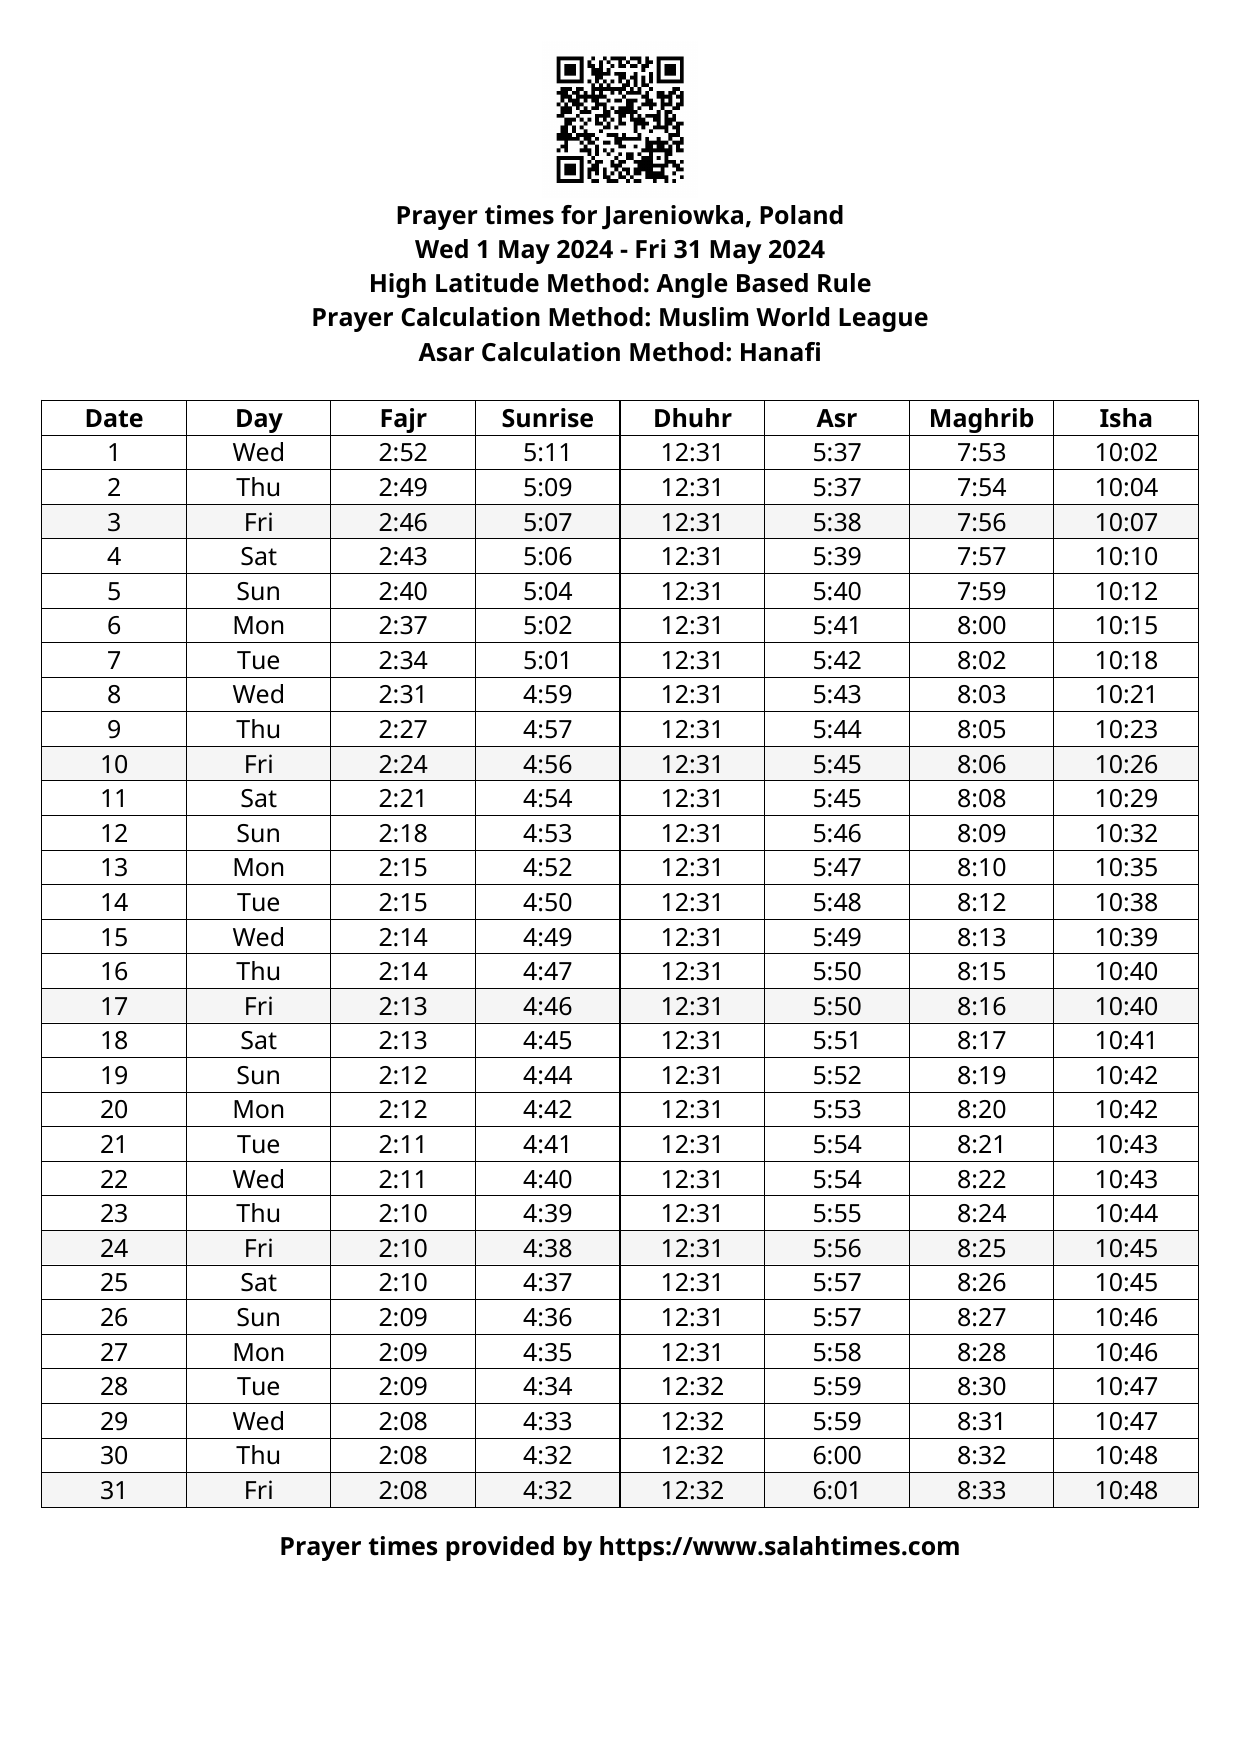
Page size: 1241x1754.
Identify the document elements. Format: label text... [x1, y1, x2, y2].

table_cell 2:10 [331, 1266, 475, 1299]
text Prayer times for Jareniowka, Poland [42, 198, 1198, 232]
table_cell 5:42 [765, 643, 909, 677]
table_cell 8:30 [910, 1369, 1053, 1403]
table_cell 12 [42, 816, 186, 849]
table_cell Sat [187, 1266, 330, 1299]
table_cell 12:31 [621, 505, 764, 538]
table_cell 10:38 [1054, 885, 1198, 919]
table_cell 8:21 [910, 1127, 1053, 1161]
table_cell 2:52 [331, 436, 475, 469]
table_cell 4:37 [476, 1266, 619, 1299]
table_cell 8:31 [910, 1404, 1053, 1437]
table_cell 2:09 [331, 1369, 475, 1403]
table_cell 4:32 [476, 1473, 619, 1507]
table_cell Sat [187, 1024, 330, 1057]
table_cell 23 [42, 1196, 186, 1230]
table_cell 12:32 [621, 1404, 764, 1437]
table_cell 12:31 [621, 954, 764, 988]
table_cell 8:26 [910, 1266, 1053, 1299]
table_cell Sun [187, 1300, 330, 1334]
table_cell Wed [187, 436, 330, 469]
table_cell 5:45 [765, 781, 909, 815]
table_cell 12:31 [621, 539, 764, 573]
table_cell 4:57 [476, 712, 619, 746]
table_cell 5:02 [476, 609, 619, 642]
table_cell Mon [187, 851, 330, 884]
table_cell 4:45 [476, 1024, 619, 1057]
table_cell 8 [42, 678, 186, 711]
table_cell 5:41 [765, 609, 909, 642]
table_cell 12:31 [621, 643, 764, 677]
table_cell 10:15 [1054, 609, 1198, 642]
table_cell 7:53 [910, 436, 1053, 469]
table_cell 5:49 [765, 920, 909, 953]
table_cell Wed [187, 1162, 330, 1195]
table_cell 29 [42, 1404, 186, 1437]
text Wed 1 May 2024 - Fri 31 May 2024 [42, 232, 1198, 266]
table_cell 2:12 [331, 1058, 475, 1092]
table_cell 10:40 [1054, 989, 1198, 1022]
table_cell 4 [42, 539, 186, 573]
table_cell 2:10 [331, 1196, 475, 1230]
table_cell Sat [187, 539, 330, 573]
table_cell 7:59 [910, 574, 1053, 607]
table_cell 2:18 [331, 816, 475, 849]
table_cell 4:38 [476, 1231, 619, 1264]
table_cell 3 [42, 505, 186, 538]
table_cell Fri [187, 989, 330, 1022]
table_cell Mon [187, 609, 330, 642]
table_cell 10:48 [1054, 1439, 1198, 1472]
table_header Fajr [331, 401, 475, 434]
table_header Sunrise [476, 401, 619, 434]
table_header Dhuhr [621, 401, 764, 434]
table_cell Wed [187, 920, 330, 953]
table_cell 8:06 [910, 747, 1053, 780]
table_cell 10:45 [1054, 1231, 1198, 1264]
text High Latitude Method: Angle Based Rule [42, 266, 1198, 300]
table_cell Fri [187, 1473, 330, 1507]
table_cell 8:24 [910, 1196, 1053, 1230]
table_cell 5:43 [765, 678, 909, 711]
table_cell 4:33 [476, 1404, 619, 1437]
table_cell 6 [42, 609, 186, 642]
table_cell 12:31 [621, 816, 764, 849]
table_cell 2:37 [331, 609, 475, 642]
table_cell Sun [187, 574, 330, 607]
table_cell 5:37 [765, 470, 909, 504]
table_cell 6:00 [765, 1439, 909, 1472]
table_cell 4:41 [476, 1127, 619, 1161]
table_cell 5:48 [765, 885, 909, 919]
table_cell 12:31 [621, 1266, 764, 1299]
table_cell 8:32 [910, 1439, 1053, 1472]
table_cell 2 [42, 470, 186, 504]
table_cell 10:21 [1054, 678, 1198, 711]
table_cell 10:29 [1054, 781, 1198, 815]
table_cell 16 [42, 954, 186, 988]
table_cell 1 [42, 436, 186, 469]
table_cell 2:11 [331, 1162, 475, 1195]
table_header Asr [765, 401, 909, 434]
table_cell Mon [187, 1093, 330, 1126]
table_cell 5:11 [476, 436, 619, 469]
table_cell 10:47 [1054, 1404, 1198, 1437]
table_cell 31 [42, 1473, 186, 1507]
table_cell 4:59 [476, 678, 619, 711]
table_cell 4:46 [476, 989, 619, 1022]
table_cell 5:50 [765, 989, 909, 1022]
table_cell 2:15 [331, 851, 475, 884]
table_cell 5:46 [765, 816, 909, 849]
table_cell 5:38 [765, 505, 909, 538]
table_cell 10:48 [1054, 1473, 1198, 1507]
table_cell 4:53 [476, 816, 619, 849]
table_cell 5:44 [765, 712, 909, 746]
table_cell 8:19 [910, 1058, 1053, 1092]
table_cell 12:32 [621, 1473, 764, 1507]
table_cell 4:40 [476, 1162, 619, 1195]
table_cell 10:43 [1054, 1127, 1198, 1161]
table_cell 12:31 [621, 574, 764, 607]
table_cell 25 [42, 1266, 186, 1299]
table_cell 7:57 [910, 539, 1053, 573]
table_cell 5:58 [765, 1335, 909, 1368]
table_cell 5:45 [765, 747, 909, 780]
table_cell 5:47 [765, 851, 909, 884]
table_cell 2:40 [331, 574, 475, 607]
table_cell 8:08 [910, 781, 1053, 815]
table_header Date [42, 401, 186, 434]
table_cell Tue [187, 1369, 330, 1403]
table_cell 5:04 [476, 574, 619, 607]
table_header Isha [1054, 401, 1198, 434]
table_cell 8:27 [910, 1300, 1053, 1334]
table_cell 2:10 [331, 1231, 475, 1264]
table_cell 10:47 [1054, 1369, 1198, 1403]
table_cell 27 [42, 1335, 186, 1368]
table_cell 2:13 [331, 989, 475, 1022]
table_cell 13 [42, 851, 186, 884]
table_cell 4:56 [476, 747, 619, 780]
table_header Maghrib [910, 401, 1053, 434]
table_header Day [187, 401, 330, 434]
table_cell 15 [42, 920, 186, 953]
table_cell 12:31 [621, 851, 764, 884]
table_cell 7:54 [910, 470, 1053, 504]
table_cell 10:35 [1054, 851, 1198, 884]
table_cell 10:45 [1054, 1266, 1198, 1299]
table_cell 12:31 [621, 781, 764, 815]
table_cell 5:07 [476, 505, 619, 538]
table_cell 2:08 [331, 1473, 475, 1507]
table_cell Sun [187, 816, 330, 849]
table_cell 12:31 [621, 989, 764, 1022]
table_cell 8:09 [910, 816, 1053, 849]
table_cell Tue [187, 643, 330, 677]
table_cell 9 [42, 712, 186, 746]
table_cell 12:31 [621, 1162, 764, 1195]
table_cell 2:43 [331, 539, 475, 573]
table_cell 10:42 [1054, 1093, 1198, 1126]
table_cell 12:31 [621, 1300, 764, 1334]
table_cell 2:21 [331, 781, 475, 815]
table_cell 5:51 [765, 1024, 909, 1057]
table_cell 8:20 [910, 1093, 1053, 1126]
table_cell 12:31 [621, 678, 764, 711]
table_cell 10:26 [1054, 747, 1198, 780]
table_cell 10:39 [1054, 920, 1198, 953]
table_cell 5:56 [765, 1231, 909, 1264]
table_cell 10:44 [1054, 1196, 1198, 1230]
table_cell 8:12 [910, 885, 1053, 919]
table_cell 2:31 [331, 678, 475, 711]
table_cell 17 [42, 989, 186, 1022]
table_cell 5:06 [476, 539, 619, 573]
table_cell 22 [42, 1162, 186, 1195]
table_cell 8:25 [910, 1231, 1053, 1264]
table_cell Wed [187, 678, 330, 711]
table_cell 2:14 [331, 920, 475, 953]
table_cell 4:52 [476, 851, 619, 884]
table_cell Thu [187, 470, 330, 504]
table_cell 10:43 [1054, 1162, 1198, 1195]
table_cell 12:31 [621, 712, 764, 746]
table_cell 12:31 [621, 1024, 764, 1057]
table_cell 24 [42, 1231, 186, 1264]
table_cell 10:42 [1054, 1058, 1198, 1092]
table_cell 4:44 [476, 1058, 619, 1092]
table_cell 10:02 [1054, 436, 1198, 469]
table_cell 12:31 [621, 1196, 764, 1230]
table_cell 4:49 [476, 920, 619, 953]
table_cell 12:31 [621, 470, 764, 504]
table_cell 10 [42, 747, 186, 780]
table_cell 2:08 [331, 1439, 475, 1472]
table_cell 12:31 [621, 1058, 764, 1092]
table_cell Thu [187, 954, 330, 988]
table_cell 30 [42, 1439, 186, 1472]
table_cell 2:13 [331, 1024, 475, 1057]
table_cell 8:02 [910, 643, 1053, 677]
table_cell 8:03 [910, 678, 1053, 711]
table_cell 18 [42, 1024, 186, 1057]
table_cell 10:12 [1054, 574, 1198, 607]
table_cell 12:31 [621, 1335, 764, 1368]
table_cell 5:01 [476, 643, 619, 677]
table_cell 12:31 [621, 1093, 764, 1126]
table_cell 21 [42, 1127, 186, 1161]
table_cell 12:31 [621, 436, 764, 469]
table_cell 8:22 [910, 1162, 1053, 1195]
table_cell 5:54 [765, 1127, 909, 1161]
table_cell 12:31 [621, 747, 764, 780]
table_cell 19 [42, 1058, 186, 1092]
table_cell 8:33 [910, 1473, 1053, 1507]
table_cell 10:40 [1054, 954, 1198, 988]
picture [542, 41, 699, 198]
table_cell 2:24 [331, 747, 475, 780]
table_cell 4:39 [476, 1196, 619, 1230]
table_cell 5:09 [476, 470, 619, 504]
table_cell 5:52 [765, 1058, 909, 1092]
table_cell 5:40 [765, 574, 909, 607]
table_cell 2:12 [331, 1093, 475, 1126]
table_cell 5:57 [765, 1300, 909, 1334]
table_cell Tue [187, 1127, 330, 1161]
table_cell 4:34 [476, 1369, 619, 1403]
table_cell 10:18 [1054, 643, 1198, 677]
table_cell 10:23 [1054, 712, 1198, 746]
table_cell 8:00 [910, 609, 1053, 642]
text Prayer times provided by https://www.salahtimes.com [42, 1528, 1198, 1563]
table_cell 4:50 [476, 885, 619, 919]
table_cell 2:49 [331, 470, 475, 504]
table_cell 7 [42, 643, 186, 677]
table_cell 5:59 [765, 1369, 909, 1403]
table_cell 6:01 [765, 1473, 909, 1507]
table_cell 8:15 [910, 954, 1053, 988]
table_cell 5:39 [765, 539, 909, 573]
table_cell Fri [187, 505, 330, 538]
table_cell 12:32 [621, 1369, 764, 1403]
table_cell 5 [42, 574, 186, 607]
table_cell 8:16 [910, 989, 1053, 1022]
table_cell 12:31 [621, 1127, 764, 1161]
table_cell 2:46 [331, 505, 475, 538]
table_cell 12:31 [621, 1231, 764, 1264]
table_cell 4:32 [476, 1439, 619, 1472]
table_cell 10:04 [1054, 470, 1198, 504]
table_cell Fri [187, 747, 330, 780]
table_cell 5:59 [765, 1404, 909, 1437]
table_cell Thu [187, 712, 330, 746]
table_cell Sat [187, 781, 330, 815]
table_cell 2:34 [331, 643, 475, 677]
table_cell 20 [42, 1093, 186, 1126]
table_cell 2:09 [331, 1335, 475, 1368]
table_cell 4:47 [476, 954, 619, 988]
table_cell 5:53 [765, 1093, 909, 1126]
table_cell 4:35 [476, 1335, 619, 1368]
table_cell 12:31 [621, 885, 764, 919]
table_cell 5:55 [765, 1196, 909, 1230]
table_cell 12:31 [621, 609, 764, 642]
table_cell 28 [42, 1369, 186, 1403]
table_cell 26 [42, 1300, 186, 1334]
table_cell 8:28 [910, 1335, 1053, 1368]
table_cell 11 [42, 781, 186, 815]
table_cell 10:32 [1054, 816, 1198, 849]
table_cell Thu [187, 1439, 330, 1472]
table_cell 8:10 [910, 851, 1053, 884]
table_cell Tue [187, 885, 330, 919]
text Prayer Calculation Method: Muslim World League [42, 300, 1198, 334]
table_cell 5:50 [765, 954, 909, 988]
table_cell Sun [187, 1058, 330, 1092]
table_cell 10:46 [1054, 1300, 1198, 1334]
table_cell Mon [187, 1335, 330, 1368]
table_cell 5:54 [765, 1162, 909, 1195]
table_cell 12:32 [621, 1439, 764, 1472]
table_cell 10:10 [1054, 539, 1198, 573]
table_cell 14 [42, 885, 186, 919]
text Asar Calculation Method: Hanafi [42, 334, 1198, 368]
table_cell 10:46 [1054, 1335, 1198, 1368]
table_cell 8:05 [910, 712, 1053, 746]
table_cell 4:42 [476, 1093, 619, 1126]
table_cell 8:17 [910, 1024, 1053, 1057]
table_cell Wed [187, 1404, 330, 1437]
table_cell 5:37 [765, 436, 909, 469]
table_cell 12:31 [621, 920, 764, 953]
table_cell 4:54 [476, 781, 619, 815]
table_cell Fri [187, 1231, 330, 1264]
table_cell 2:14 [331, 954, 475, 988]
table_cell 2:27 [331, 712, 475, 746]
table_cell Thu [187, 1196, 330, 1230]
table_cell 8:13 [910, 920, 1053, 953]
table_cell 2:15 [331, 885, 475, 919]
table_cell 7:56 [910, 505, 1053, 538]
table_cell 10:41 [1054, 1024, 1198, 1057]
table_cell 5:57 [765, 1266, 909, 1299]
table_cell 10:07 [1054, 505, 1198, 538]
table_cell 2:11 [331, 1127, 475, 1161]
table_cell 4:36 [476, 1300, 619, 1334]
table_cell 2:08 [331, 1404, 475, 1437]
table_cell 2:09 [331, 1300, 475, 1334]
